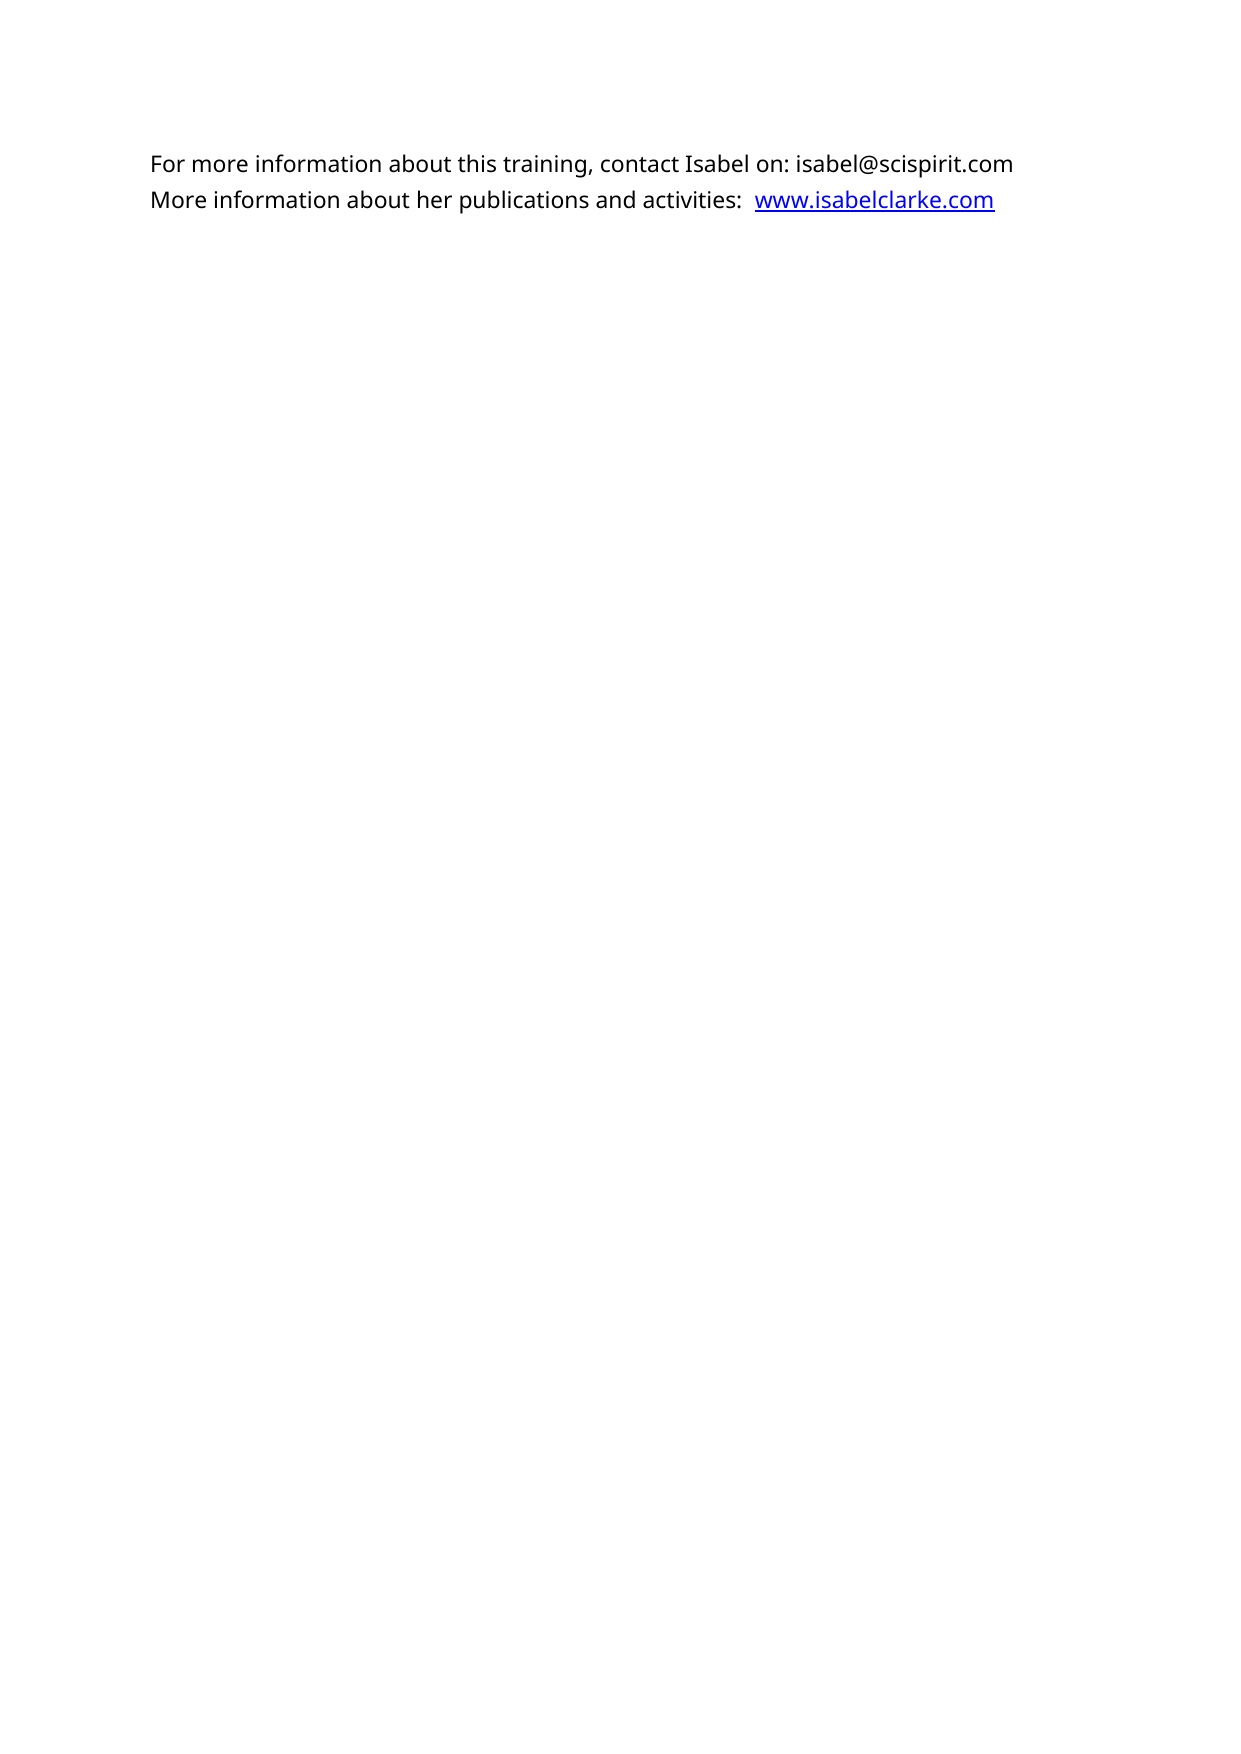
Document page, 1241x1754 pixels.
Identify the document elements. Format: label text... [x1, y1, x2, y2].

text For more information about this training, contact Isabel on: isabel@scispirit.com [150, 148, 1090, 179]
text More information about her publications and activities: www.isabelclarke.com [150, 184, 1090, 215]
